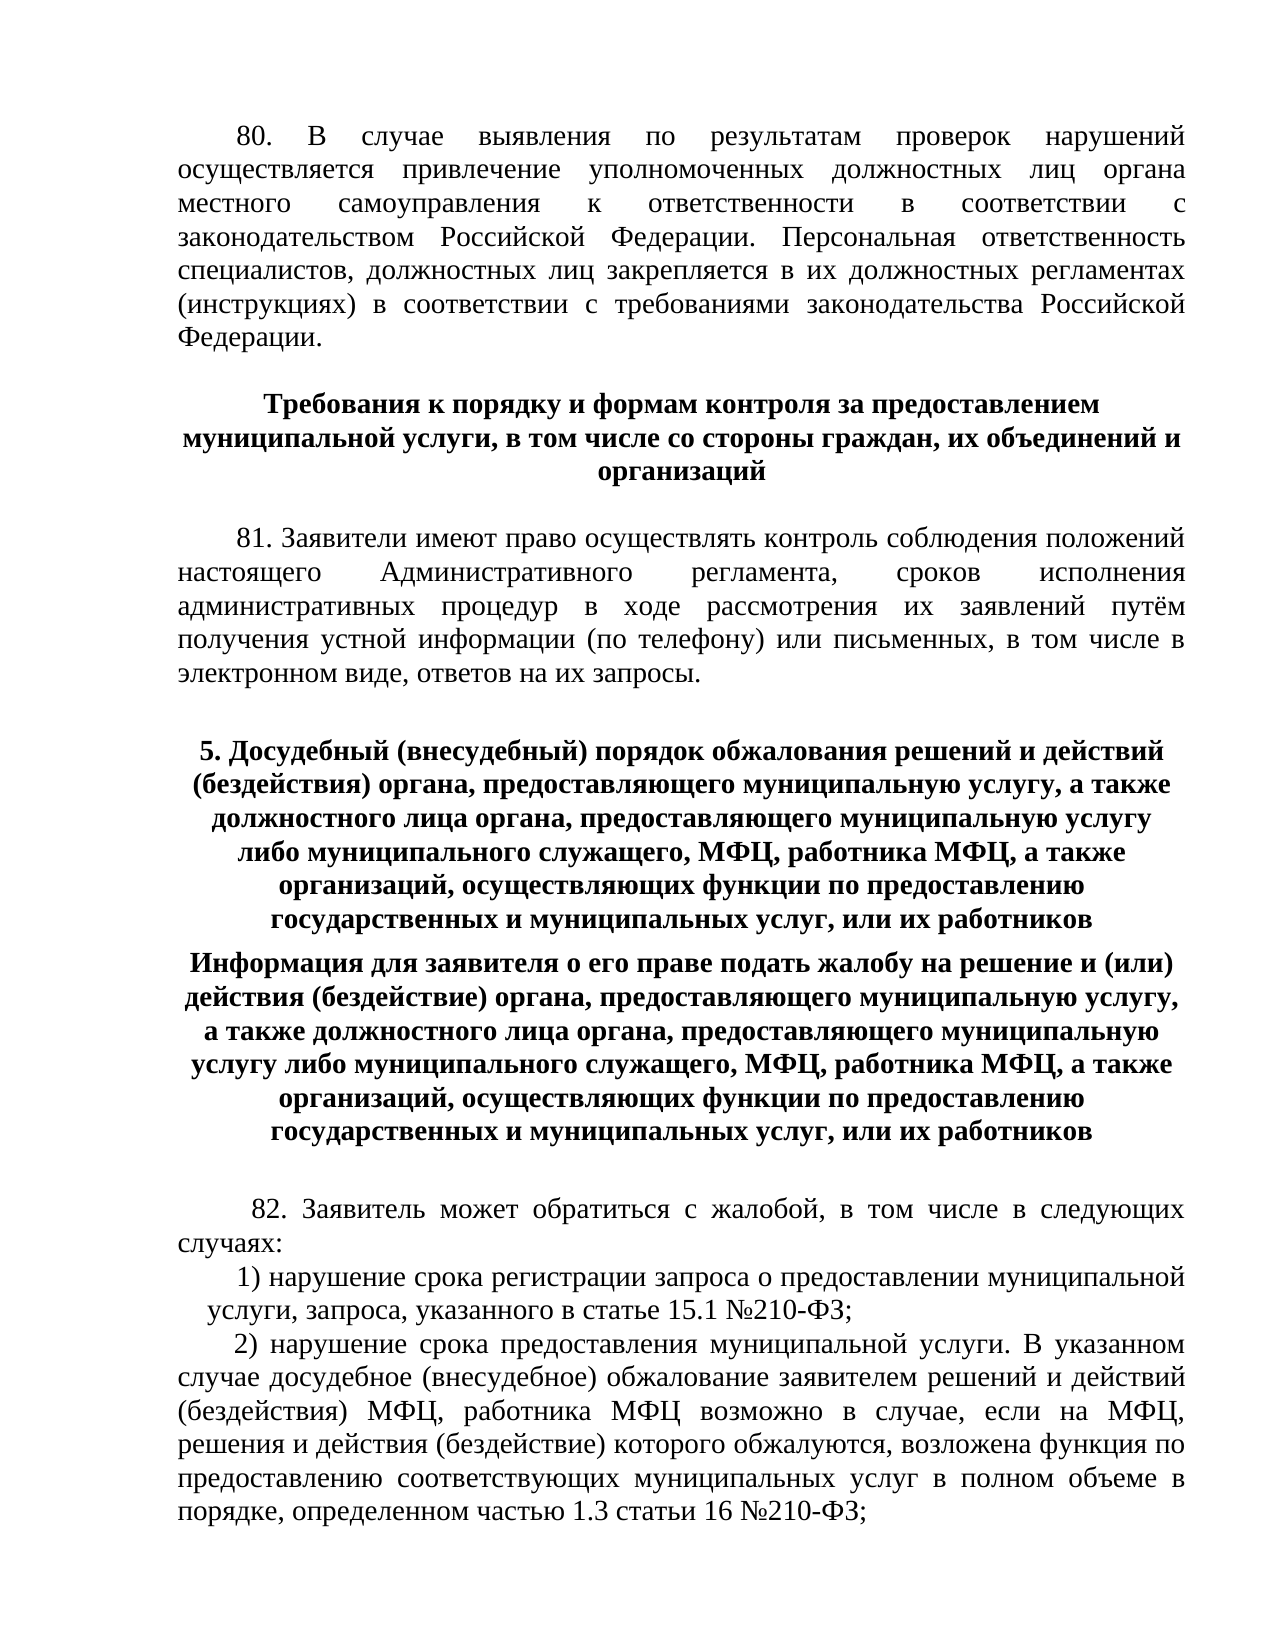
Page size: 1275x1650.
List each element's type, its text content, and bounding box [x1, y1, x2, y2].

text 81. Заявители имеют право осуществлять контроль соблюдения положений настоящего Административного регламента, сроков исполнения административных процедур в ходе рассмотрения их заявлений путём получения устной информации (по телефону) или письменных, в том числе в электронном виде, ответов на их запросы. [177, 521, 1186, 688]
text Требования к порядку и формам контроля за предоставлением муниципальной услуги, в том числе со стороны граждан, их объединений и организаций [177, 386, 1186, 487]
text Информация для заявителя о его праве подать жалобу на решение и (или) действия (бездействие) органа, предоставляющего муниципальную услугу, а также должностного лица органа, предоставляющего муниципальную услугу либо муниципального служащего, МФЦ, работника МФЦ, а также организаций, осуществляющих функции по предоставлению государственных и муниципальных услуг, или их работников [177, 946, 1186, 1147]
text 82. Заявитель может обратиться с жалобой, в том числе в следующих случаях: [177, 1192, 1186, 1259]
text 2) нарушение срока предоставления муниципальной услуги. В указанном случае досудебное (внесудебное) обжалование заявителем решений и действий (бездействия) МФЦ, работника МФЦ возможно в случае, если на МФЦ, решения и действия (бездействие) которого обжалуются, возложена функция по предоставлению соответствующих муниципальных услуг в полном объеме в порядке, определенном частью 1.3 статьи 16 №210-ФЗ; [177, 1326, 1186, 1527]
text 80. В случае выявления по результатам проверок нарушений осуществляется привлечение уполномоченных должностных лиц органа местного самоуправления к ответственности в соответствии с законодательством Российской Федерации. Персональная ответственность специалистов, должностных лиц закрепляется в их должностных регламентах (инструкциях) в соответствии с требованиями законодательства Российской Федерации. [177, 118, 1186, 353]
text 5. Досудебный (внесудебный) порядок обжалования решений и действий (бездействия) органа, предоставляющего муниципальную услугу, а также должностного лица органа, предоставляющего муниципальную услугу либо муниципального служащего, МФЦ, работника МФЦ, а также организаций, осуществляющих функции по предоставлению государственных и муниципальных услуг, или их работников [177, 733, 1186, 934]
text 1) нарушение срока регистрации запроса о предоставлении муниципальной услуги, запроса, указанного в статье 15.1 №210-ФЗ; [207, 1259, 1186, 1326]
